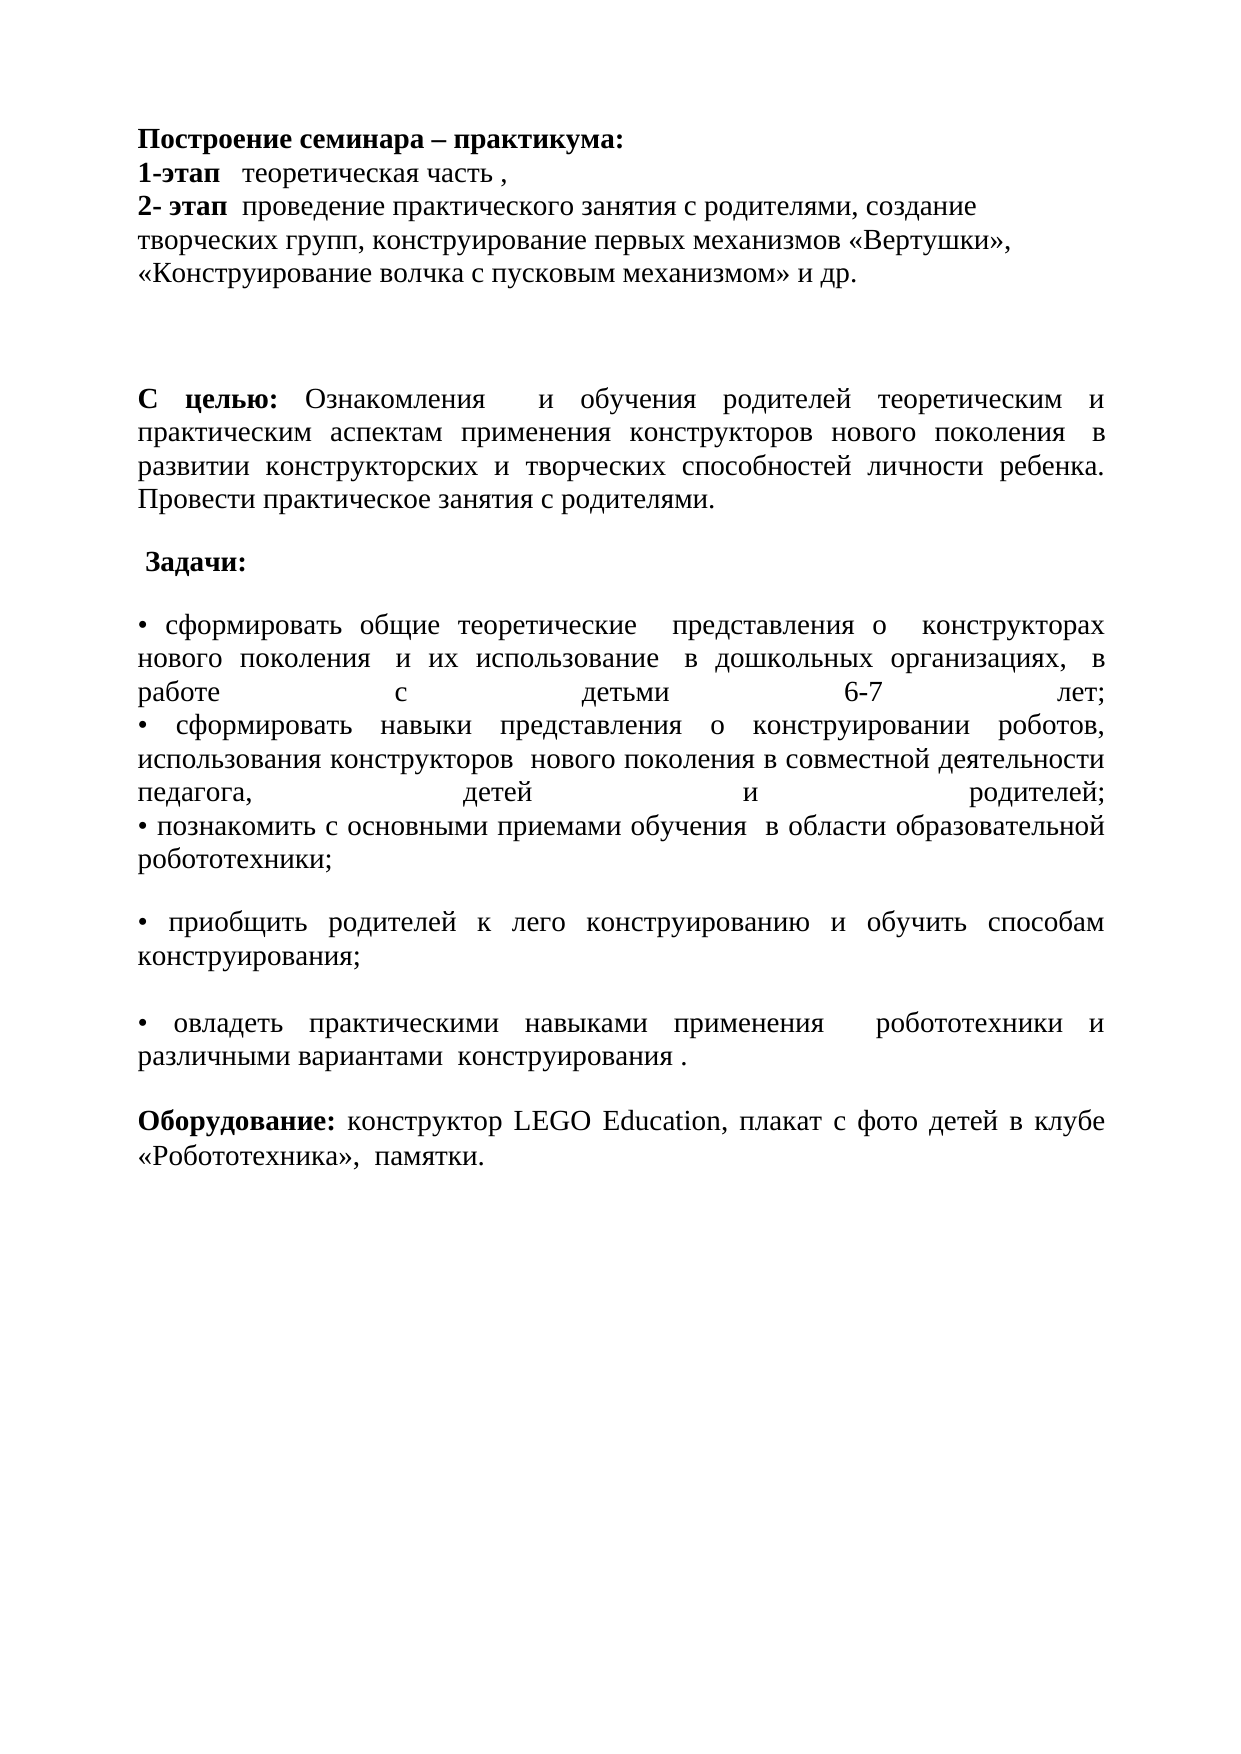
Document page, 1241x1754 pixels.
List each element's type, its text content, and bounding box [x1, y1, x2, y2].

table_header Построение семинара – практикума: 1-этап теоретическая часть , 2- этап проведение практического занятия с родителями, создание творческих групп, конструирование первых механизмов «Вертушки», «Конструирование волчка с пусковым механизмом» и др. С целью: Ознакомления и обучения родителей теоретическим и практическим аспектам применения конструкторов нового поколения в развитии конструкторских и творческих способностей личности ребенка. Провести практическое занятия с родителями. Задачи: • сформировать общие теоретические представления о конструкторах нового поколения и их использование в дошкольных организациях, в работе с детьми 6-7 лет; • сформировать навыки представления о конструировании роботов, использования конструкторов нового поколения в совместной деятельности педагога, детей и родителей; • познакомить с основными приемами обучения в области образовательной робототехники; • приобщить родителей к лего конструированию и обучить способам конструирования; • овладеть практическими навыками применения робототехники и различными вариантами конструирования . Оборудование: конструктор LEGO Education, плакат с фото детей в клубе «Робототехника», памятки. [134, 118, 1109, 1618]
